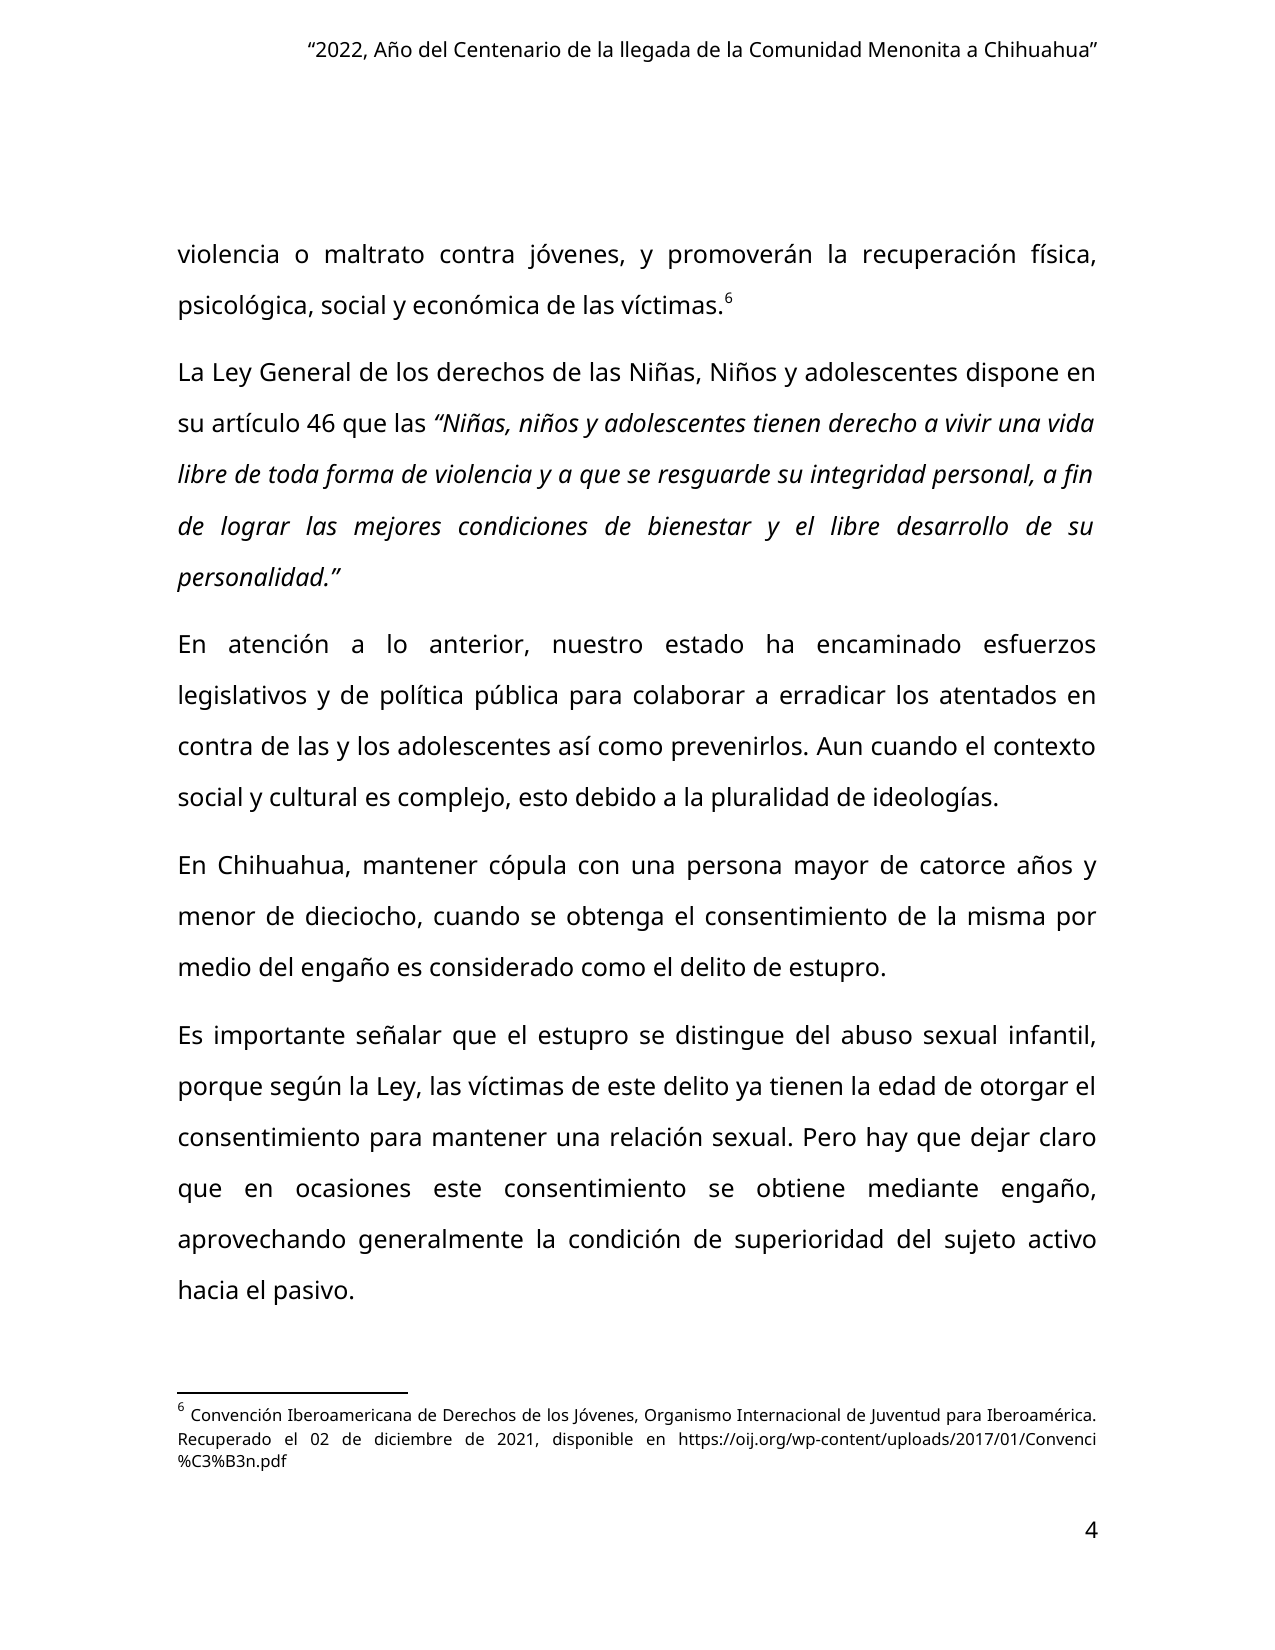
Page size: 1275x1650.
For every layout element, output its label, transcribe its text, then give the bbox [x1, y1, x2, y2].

text En atención a lo anterior, nuestro estado ha encaminado esfuerzos legislativos y de política pública para colaborar a erradicar los atentados en contra de las y los adolescentes así como prevenirlos. Aun cuando el contexto social y cultural es complejo, esto debido a la pluralidad de ideologías. [177, 627, 1098, 814]
text En Chihuahua, mantener cópula con una persona mayor de catorce años y menor de dieciocho, cuando se obtenga el consentimiento de la misma por medio del engaño es considerado como el delito de estupro. [177, 848, 1098, 984]
text El artículo 11 de la Convención Iberoamericana de Derechos de los Jóvenes establece la protección contra los abusos sexuales, por lo que los Estados Parte tomarán todas las medidas necesarias para la prevención de la explotación, el abuso y el turismo sexual así como de cualquier otro tipo de violencia o maltrato contra jóvenes, y promoverán la recuperación física, psicológica, social y económica de las víctimas. [177, 236, 1098, 321]
text La Ley General de los derechos de las Niñas, Niños y adolescentes dispone en su artículo 46 que las “Niñas, niños y adolescentes tienen derecho a vivir una vida libre de toda forma de violencia y a que se resguarde su integridad personal, a fin de lograr las mejores condiciones de bienestar y el libre desarrollo de su personalidad.” [177, 355, 1098, 593]
text Es importante señalar que el estupro se distingue del abuso sexual infantil, porque según la Ley, las víctimas de este delito ya tienen la edad de otorgar el consentimiento para mantener una relación sexual. Pero hay que dejar claro que en ocasiones este consentimiento se obtiene mediante engaño, aprovechando generalmente la condición de superioridad del sujeto activo hacia el pasivo. [177, 1017, 1098, 1307]
